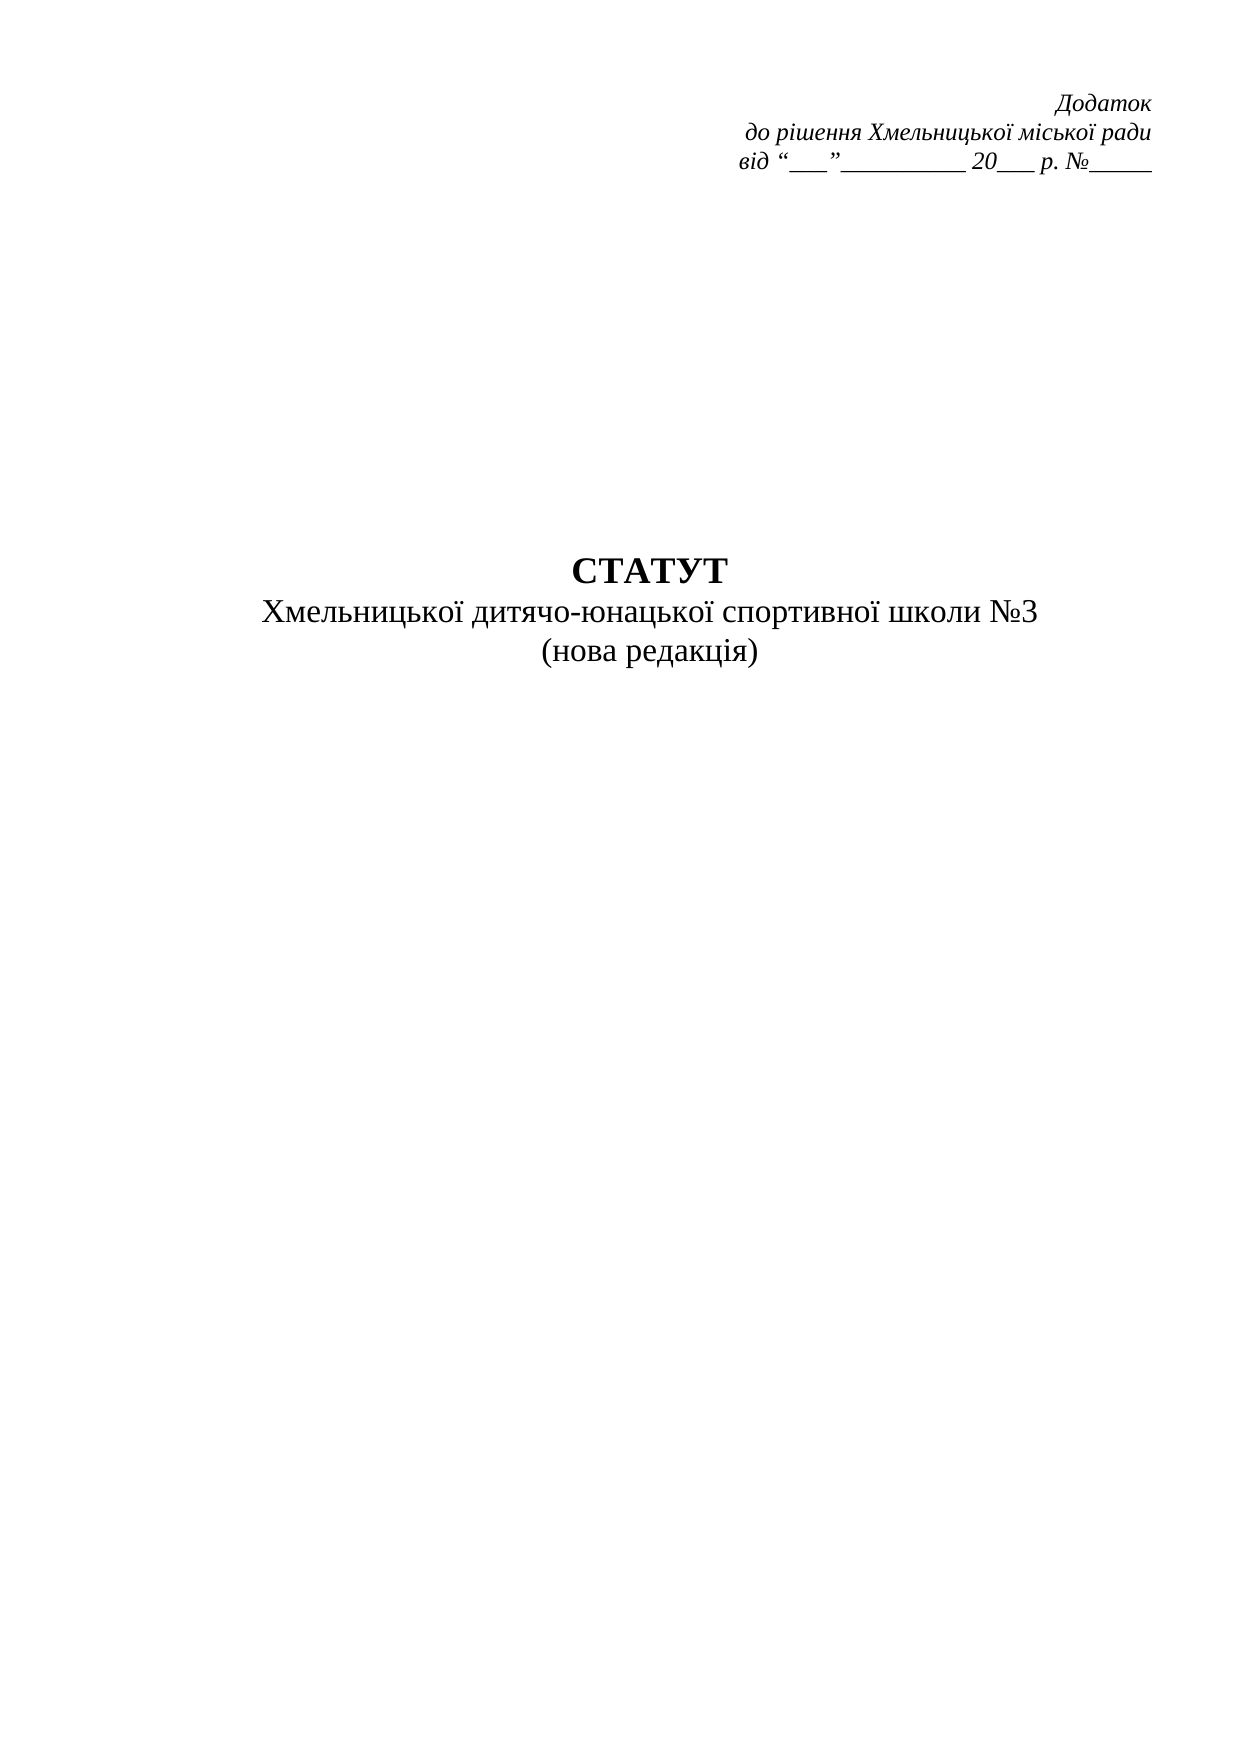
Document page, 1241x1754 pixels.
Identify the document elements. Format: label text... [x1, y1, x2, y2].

text до рішення Хмельницької міської ради [148, 117, 1152, 146]
text від “___”__________ 20___ р. №_____ [148, 146, 1152, 175]
text (нова редакція) [148, 630, 1152, 668]
text СТАТУТ [148, 548, 1152, 592]
text Додаток [148, 88, 1152, 117]
text Хмельницької дитячо-юнацької спортивної школи №3 [148, 592, 1152, 630]
